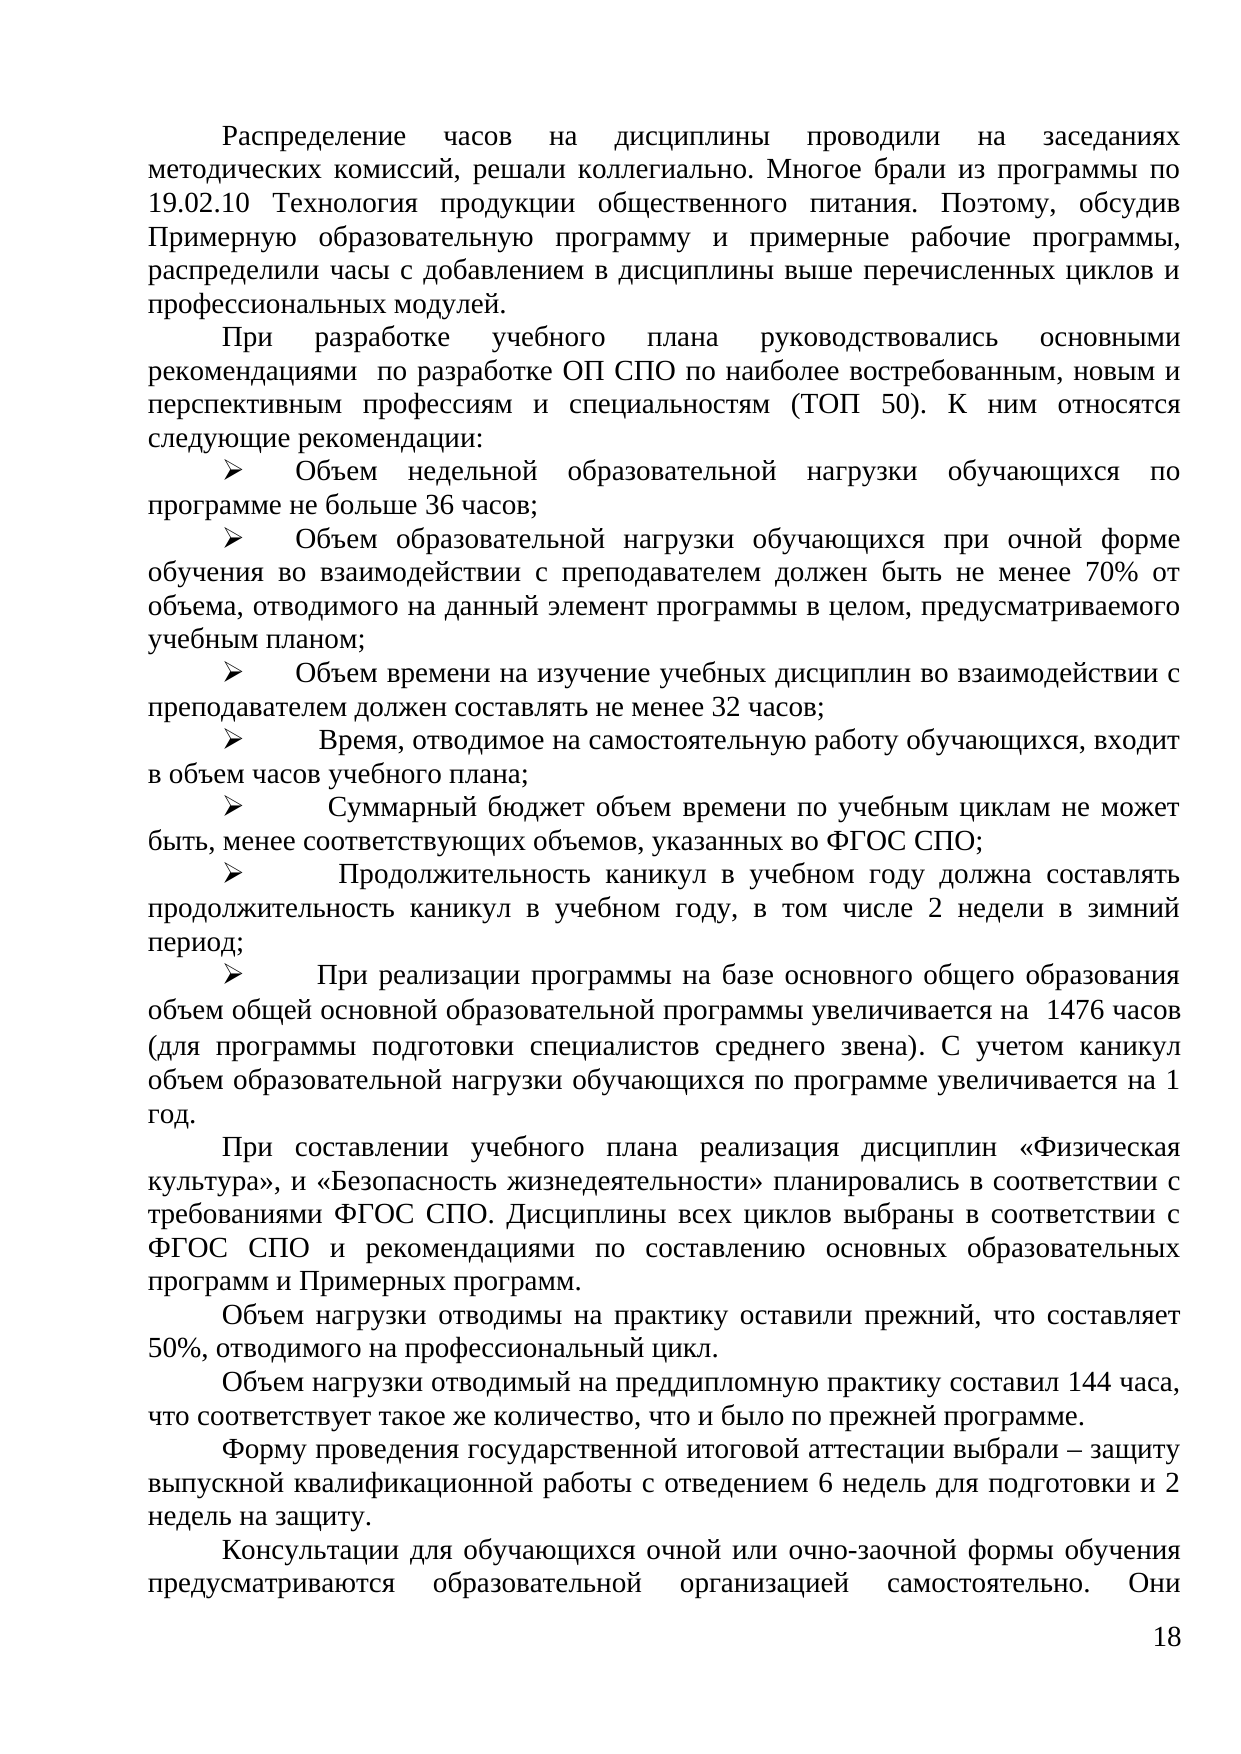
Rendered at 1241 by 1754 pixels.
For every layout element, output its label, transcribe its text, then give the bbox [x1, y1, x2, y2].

list Объем времени на изучение учебных дисциплин во взаимодействии с преподавателем должен составлять не менее 32 часов; [148, 655, 1181, 722]
list Объем образовательной нагрузки обучающихся при очной форме обучения во взаимодействии с преподавателем должен быть не менее 70% от объема, отводимого на данный элемент программы в целом, предусматриваемого учебным планом; [148, 521, 1181, 655]
text Объем нагрузки отводимый на преддипломную практику составил 144 часа, что соответствует такое же количество, что и было по прежней программе. [148, 1364, 1181, 1431]
list При реализации программы на базе основного общего образования объем общей основной образовательной программы увеличивается на 1476 часов (для программы подготовки специалистов среднего звена). С учетом каникул объем образовательной нагрузки обучающихся по программе увеличивается на 1 год. [148, 957, 1181, 1129]
list Суммарный бюджет объем времени по учебным циклам не может быть, менее соответствующих объемов, указанных во ФГОС СПО; [148, 789, 1181, 857]
text При разработке учебного плана руководствовались основными рекомендациями по разработке ОП СПО по наиболее востребованным, новым и перспективным профессиям и специальностям (ТОП 50). К ним относятся следующие рекомендации: [148, 319, 1181, 453]
text Форму проведения государственной итоговой аттестации выбрали – защиту выпускной квалификационной работы с отведением 6 недель для подготовки и 2 недель на защиту. [148, 1431, 1181, 1532]
text При составлении учебного плана реализация дисциплин «Физическая культура», и «Безопасность жизнедеятельности» планировались в соответствии с требованиями ФГОС СПО. Дисциплины всех циклов выбраны в соответствии с ФГОС СПО и рекомендациями по составлению основных образовательных программ и Примерных программ. [148, 1129, 1181, 1297]
text Распределение часов на дисциплины проводили на заседаниях методических комиссий, решали коллегиально. Многое брали из программы по 19.02.10 Технология продукции общественного питания. Поэтому, обсудив Примерную образовательную программу и примерные рабочие программы, распределили часы с добавлением в дисциплины выше перечисленных циклов и профессиональных модулей. [148, 118, 1181, 319]
list Продолжительность каникул в учебном году должна составлять продолжительность каникул в учебном году, в том числе 2 недели в зимний период; [148, 857, 1181, 957]
list Время, отводимое на самостоятельную работу обучающихся, входит в объем часов учебного плана; [148, 722, 1181, 789]
list Объем недельной образовательной нагрузки обучающихся по программе не больше 36 часов; [148, 453, 1181, 521]
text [148, 1532, 1181, 1599]
text Объем нагрузки отводимы на практику оставили прежний, что составляет 50%, отводимого на профессиональный цикл. [148, 1297, 1181, 1364]
